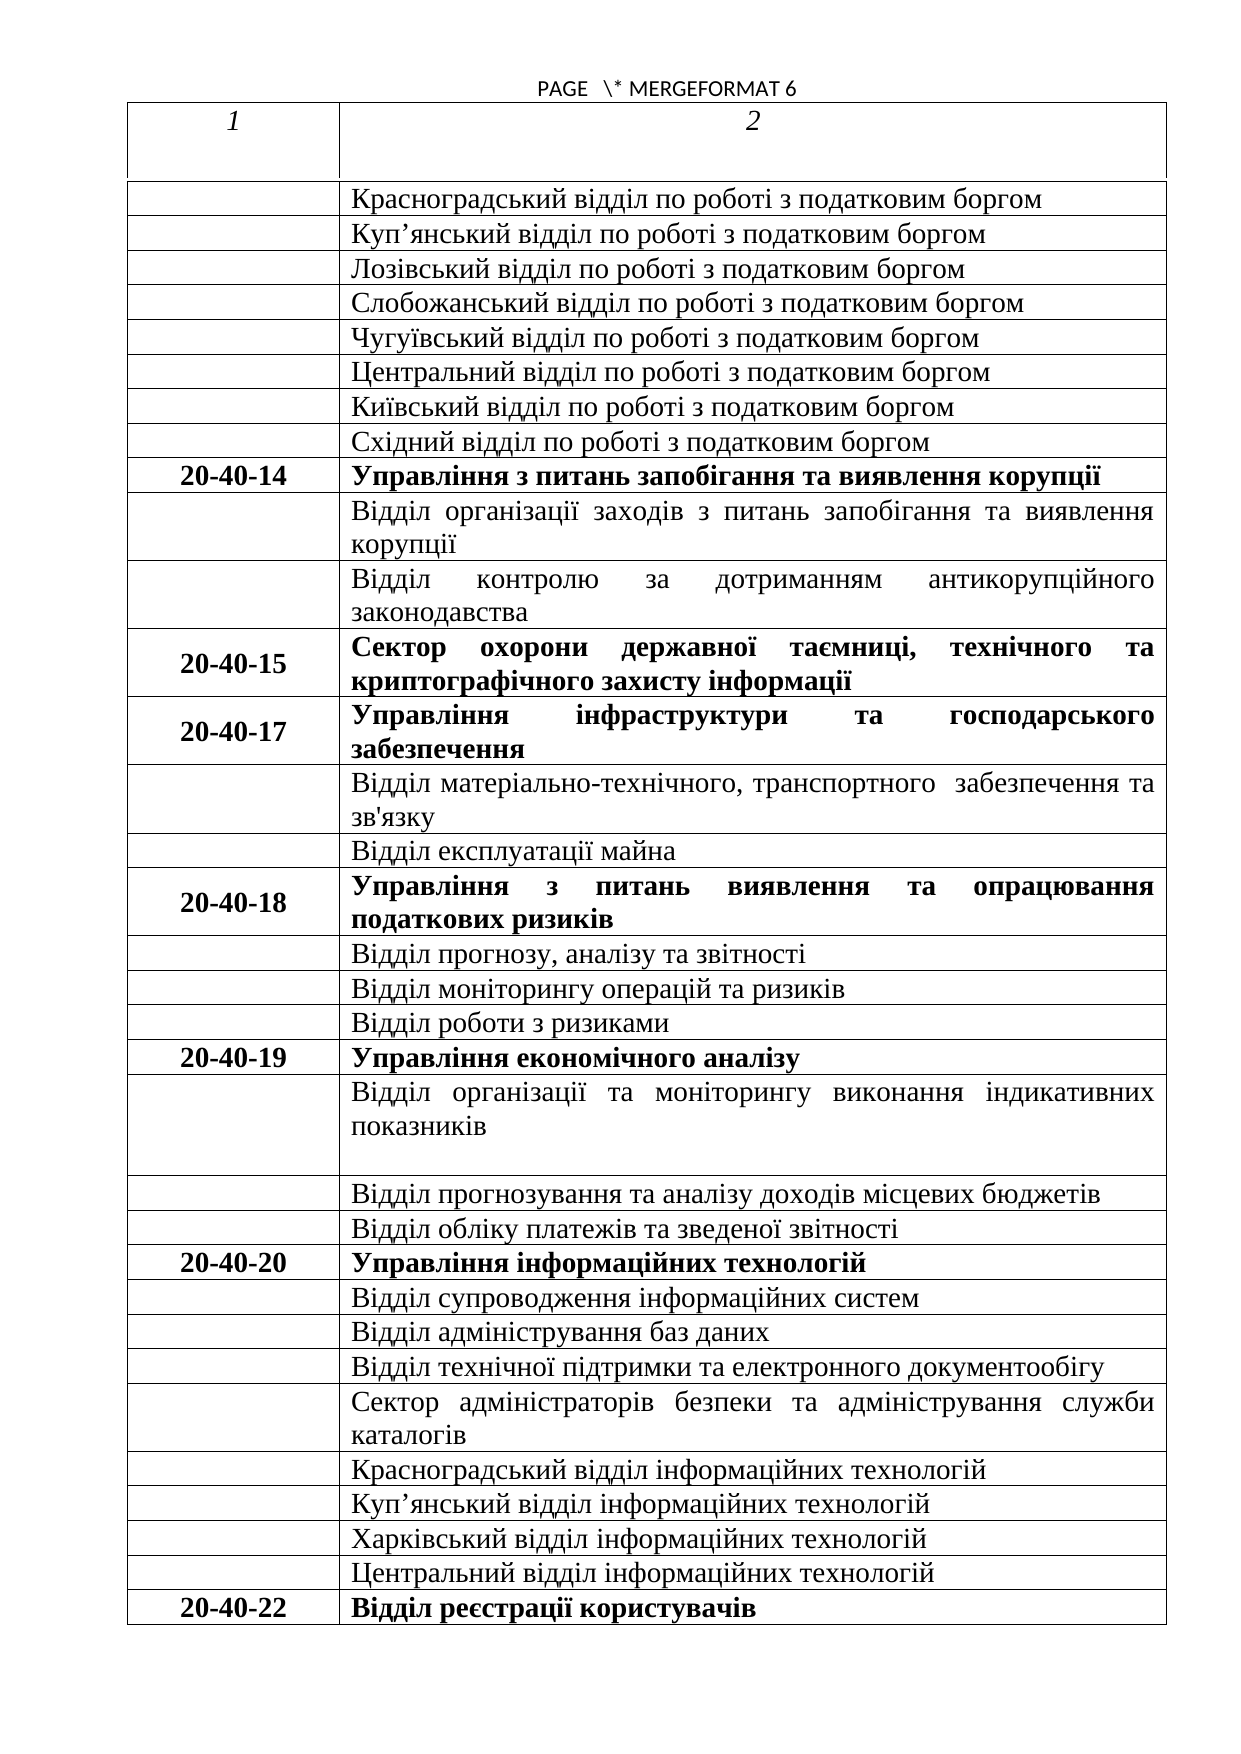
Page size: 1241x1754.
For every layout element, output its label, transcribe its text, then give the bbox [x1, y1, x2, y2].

table_cell [128, 971, 339, 1004]
table_cell Куп’янський відділ по роботі з податковим боргом [340, 216, 1166, 250]
table_cell 20-40-19 [128, 1040, 339, 1073]
table_cell [128, 182, 339, 215]
table_cell [128, 1315, 339, 1348]
table_cell Красноградський відділ інформаційних технологій [340, 1452, 1166, 1485]
table_cell [128, 424, 339, 457]
table_cell [128, 1176, 339, 1210]
table_cell Управління інфраструктури та господарського забезпечення [340, 697, 1166, 764]
table_cell Лозівський відділ по роботі з податковим боргом [340, 251, 1166, 284]
table_cell [128, 1452, 339, 1485]
table_cell Відділ прогнозу, аналізу та звітності [340, 936, 1166, 970]
table_cell Сектор охорони державної таємниці, технічного та криптографічного захисту інформації [340, 629, 1166, 696]
table_cell Сектор адміністраторів безпеки та адміністрування служби каталогів [340, 1384, 1166, 1451]
table_cell Управління економічного аналізу [340, 1040, 1166, 1073]
table_cell Управління інформаційних технологій [340, 1245, 1166, 1279]
table_cell [128, 493, 339, 560]
table_cell Відділ супроводження інформаційних систем [340, 1280, 1166, 1313]
table_cell Відділ технічної підтримки та електронного документообігу [340, 1349, 1166, 1383]
table_cell Чугуївський відділ по роботі з податковим боргом [340, 320, 1166, 353]
table_cell 20-40-22 [128, 1590, 339, 1624]
table_cell [128, 320, 339, 353]
table_cell [128, 216, 339, 250]
table_cell [128, 285, 339, 319]
table_cell Відділ реєстрації користувачів [340, 1590, 1166, 1624]
table_cell [128, 765, 339, 832]
table_cell Відділ експлуатації майна [340, 834, 1166, 867]
table_cell [128, 561, 339, 628]
table_cell [128, 1556, 339, 1589]
table_cell 20-40-15 [128, 629, 339, 696]
table_cell Відділ роботи з ризиками [340, 1005, 1166, 1039]
table_cell [128, 1005, 339, 1039]
table_cell Куп’янський відділ інформаційних технологій [340, 1486, 1166, 1520]
table_cell 20-40-14 [128, 458, 339, 492]
table_cell [128, 1384, 339, 1451]
table_cell Східний відділ по роботі з податковим боргом [340, 424, 1166, 457]
table_cell Відділ матеріально-технічного, транспортного забезпечення та зв'язку [340, 765, 1166, 832]
table_cell Відділ адміністрування баз даних [340, 1315, 1166, 1348]
table_cell [128, 936, 339, 970]
table_cell Харківський відділ інформаційних технологій [340, 1521, 1166, 1554]
table_cell Управління з питань виявлення та опрацювання податкових ризиків [340, 868, 1166, 935]
table_cell Управління з питань запобігання та виявлення корупції [340, 458, 1166, 492]
table_cell Відділ організації заходів з питань запобігання та виявлення корупції [340, 493, 1166, 560]
table_cell [128, 1521, 339, 1554]
table_cell Відділ контролю за дотриманням антикорупційного законодавства [340, 561, 1166, 628]
table_cell [128, 1280, 339, 1313]
table_cell [128, 1486, 339, 1520]
table_cell 20-40-18 [128, 868, 339, 935]
table_cell [128, 355, 339, 388]
table_cell Слобожанський відділ по роботі з податковим боргом [340, 285, 1166, 319]
table_cell [128, 1211, 339, 1244]
table_cell Відділ обліку платежів та зведеної звітності [340, 1211, 1166, 1244]
table_cell Центральний відділ по роботі з податковим боргом [340, 355, 1166, 388]
table_cell Відділ прогнозування та аналізу доходів місцевих бюджетів [340, 1176, 1166, 1210]
table_cell Київський відділ по роботі з податковим боргом [340, 389, 1166, 423]
table_cell [128, 251, 339, 284]
table_cell Центральний відділ інформаційних технологій [340, 1556, 1166, 1589]
table_cell [128, 389, 339, 423]
table_cell [128, 1075, 339, 1175]
table_cell Відділ моніторингу операцій та ризиків [340, 971, 1166, 1004]
table_cell [128, 834, 339, 867]
table_cell Красноградський відділ по роботі з податковим боргом [340, 182, 1166, 215]
table_cell [128, 1349, 339, 1383]
table_cell 20-40-17 [128, 697, 339, 764]
table_cell 20-40-20 [128, 1245, 339, 1279]
table_cell Відділ організації та моніторингу виконання індикативних показників [340, 1075, 1166, 1175]
